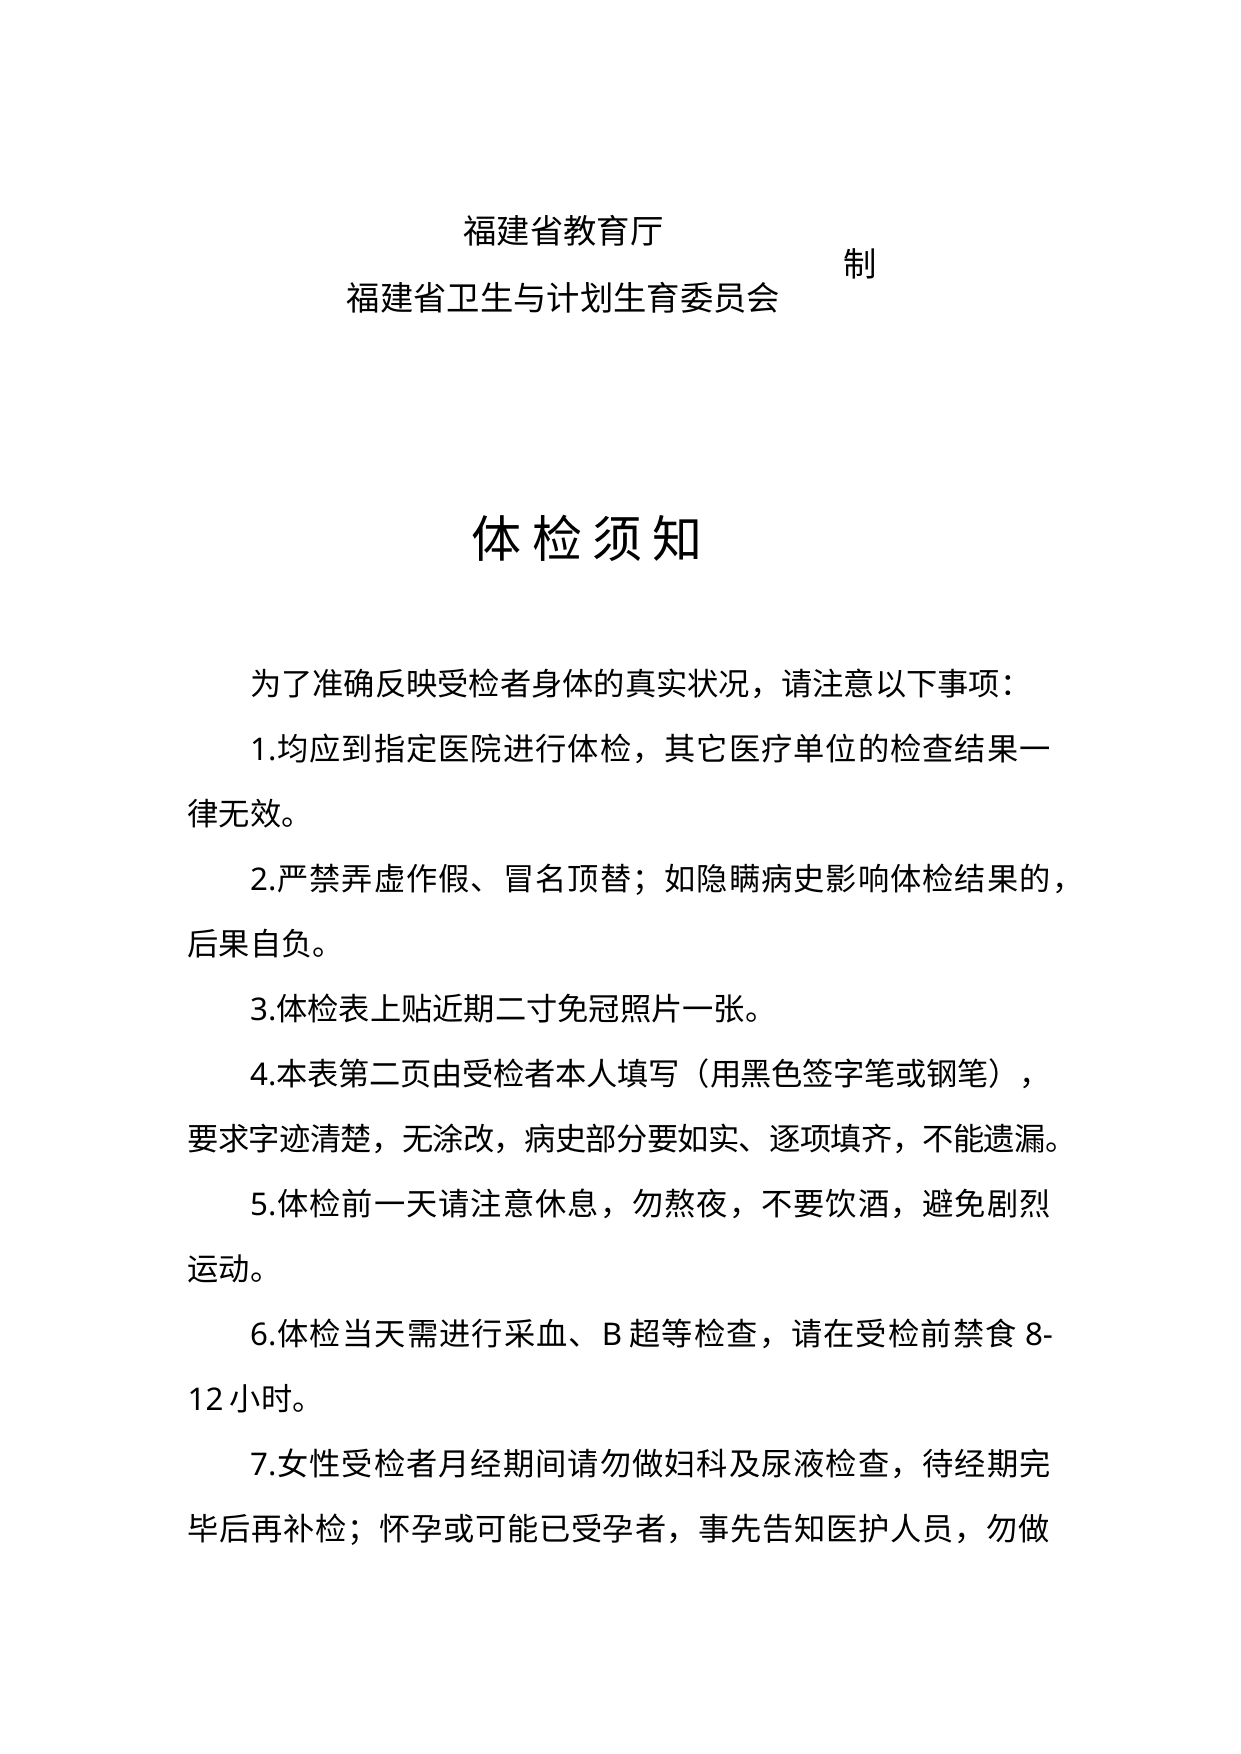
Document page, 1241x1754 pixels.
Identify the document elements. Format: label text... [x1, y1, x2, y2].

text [187, 1429, 1053, 1559]
text 6.体检当天需进行采血、B超等检查，请在受检前禁食8-12小时。 [187, 1299, 1053, 1429]
table_header 福建省教育厅 [317, 205, 809, 253]
text 4.本表第二页由受检者本人填写（用黑色签字笔或钢笔），要求字迹清楚，无涂改，病史部分要如实、逐项填齐，不能遗漏。 [187, 1039, 1053, 1169]
table_header 制 [809, 205, 911, 319]
text 1.均应到指定医院进行体检，其它医疗单位的检查结果一律无效。 [187, 714, 1053, 844]
text 体检须知 [187, 487, 1053, 584]
text 5.体检前一天请注意休息，勿熬夜，不要饮酒，避免剧烈运动。 [187, 1169, 1053, 1299]
text 为了准确反映受检者身体的真实状况，请注意以下事项： [187, 649, 1053, 714]
text 3.体检表上贴近期二寸免冠照片一张。 [187, 974, 1053, 1039]
table_cell 福建省卫生与计划生育委员会 [317, 254, 809, 319]
text 2.严禁弄虚作假、冒名顶替；如隐瞒病史影响体检结果的，后果自负。 [187, 844, 1053, 974]
